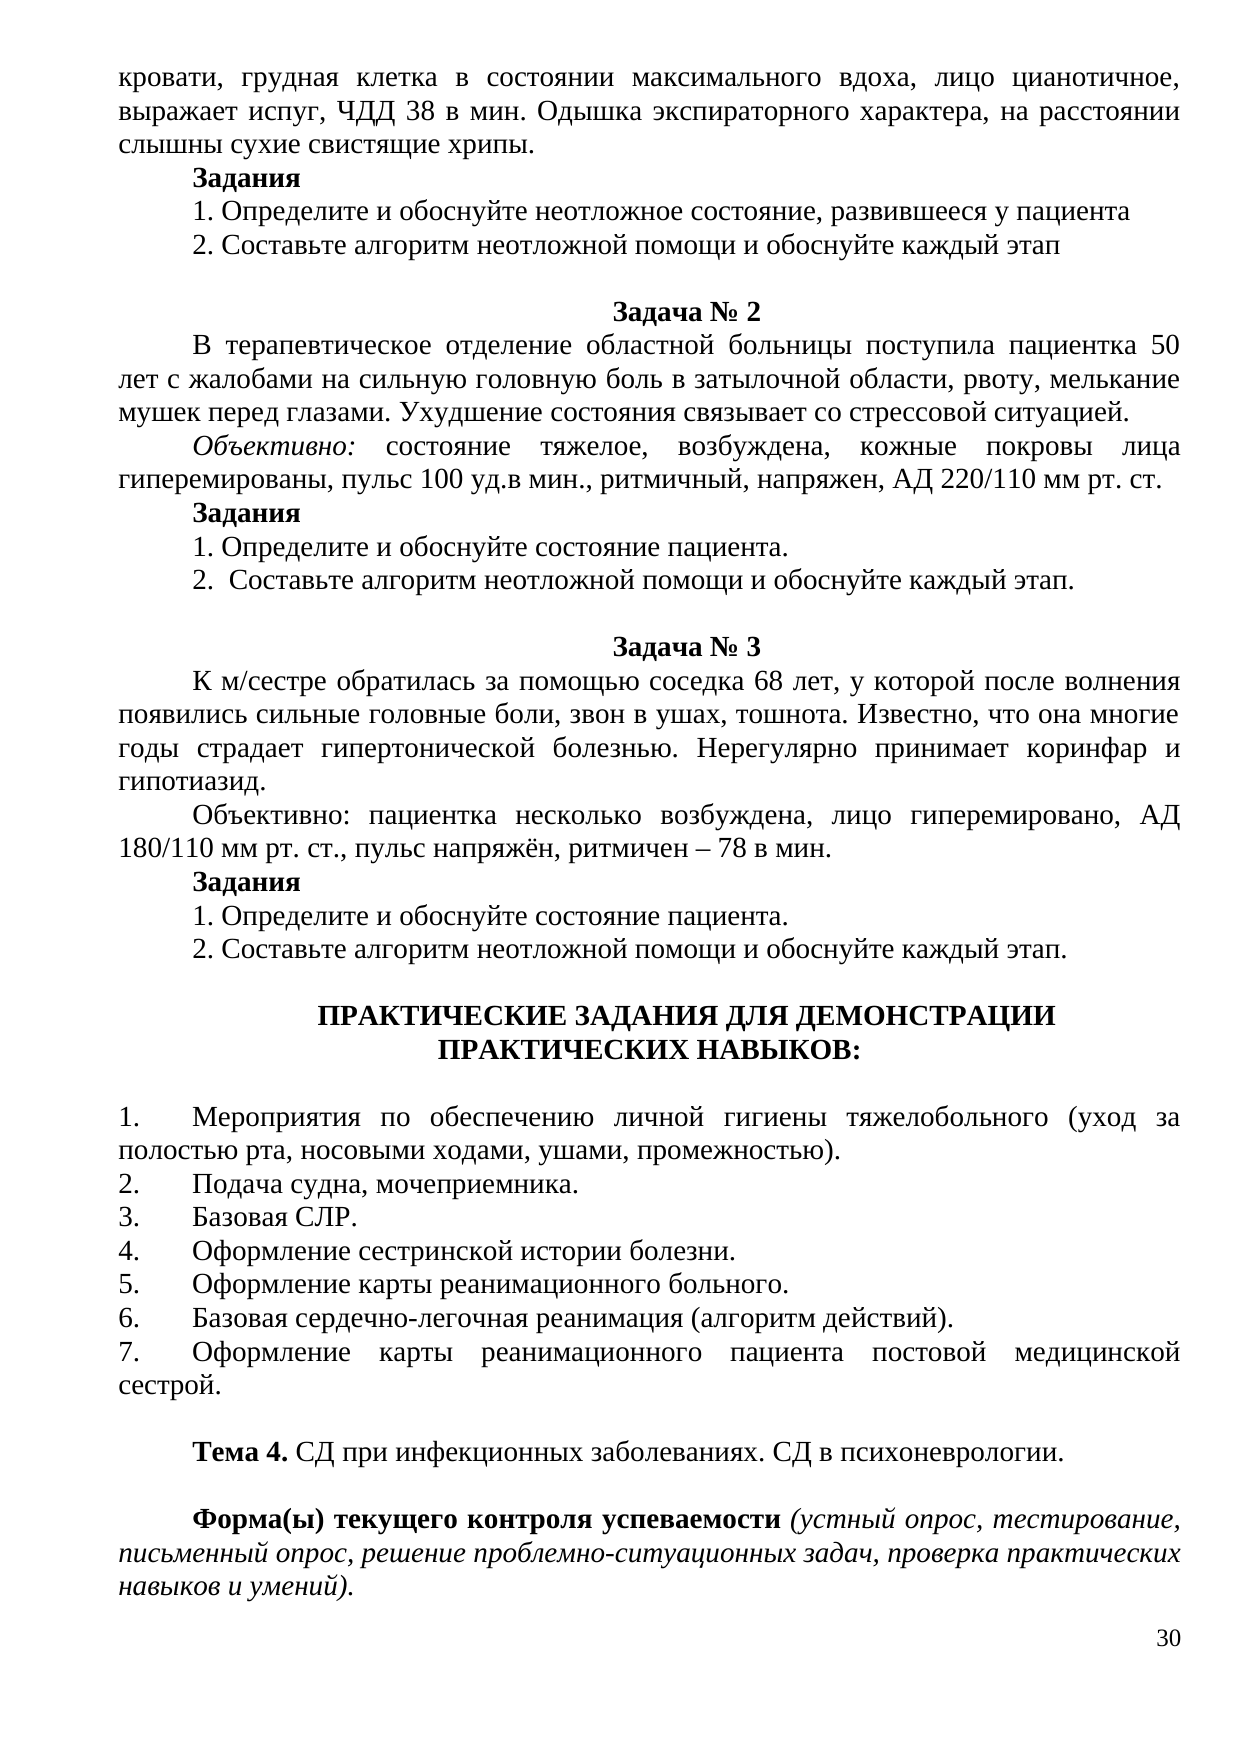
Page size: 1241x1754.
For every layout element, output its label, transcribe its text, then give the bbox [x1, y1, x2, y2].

list Оформление карты реанимационного пациента постовой медицинской сестрой. [118, 1334, 1181, 1401]
list Мероприятия по обеспечению личной гигиены тяжелобольного (уход за полостью рта, носовыми ходами, ушами, промежностью). [118, 1099, 1181, 1166]
list Задача № 2 [118, 294, 1181, 327]
text Тема 4. СД при инфекционных заболеваниях. СД в психоневрологии. [118, 1434, 1181, 1468]
list Подача судна, мочеприемника. [118, 1166, 1181, 1199]
list Базовая сердечно-легочная реанимация (алгоритм действий). [118, 1300, 1181, 1334]
text 2. Составьте алгоритм неотложной помощи и обоснуйте каждый этап. [118, 931, 1181, 965]
text 1. Определите и обоснуйте состояние пациента. [118, 898, 1181, 931]
list Базовая СЛР. [118, 1199, 1181, 1233]
list К м/сестре обратилась за помощью соседка 68 лет, у которой после волнения появились сильные головные боли, звон в ушах, тошнота. Известно, что она многие годы страдает гипертонической болезнью. Нерегулярно принимает коринфар и гипотиазид. [118, 663, 1181, 797]
text 2. Составьте алгоритм неотложной помощи и обоснуйте каждый этап. [118, 562, 1181, 596]
list Объективно: пациентка несколько возбуждена, лицо гиперемировано, АД 180/110 мм рт. ст., пульс напряжён, ритмичен – 78 в мин. [118, 797, 1181, 864]
text Задания [118, 160, 1181, 193]
list В терапевтическое отделение областной больницы поступила пациентка 50 лет с жалобами на сильную головную боль в затылочной области, рвоту, мелькание мушек перед глазами. Ухудшение состояния связывает со стрессовой ситуацией. [118, 327, 1181, 428]
list Задача № 3 [118, 629, 1181, 663]
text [118, 59, 1181, 160]
list Задания [118, 495, 1181, 529]
text 1. Определите и обоснуйте состояние пациента. [118, 529, 1181, 562]
text Форма(ы) текущего контроля успеваемости (устный опрос, тестирование, письменный опрос, решение проблемно-ситуационных задач, проверка практических навыков и умений). [118, 1501, 1181, 1602]
list Задания [118, 864, 1181, 898]
list Оформление карты реанимационного больного. [118, 1267, 1181, 1300]
text ПРАКТИЧЕСКИЕ ЗАДАНИЯ ДЛЯ ДЕМОНСТРАЦИИ ПРАКТИЧЕСКИХ НАВЫКОВ: [118, 998, 1181, 1065]
list Оформление сестринской истории болезни. [118, 1233, 1181, 1267]
list Объективно: состояние тяжелое, возбуждена, кожные покровы лица гиперемированы, пульс 100 уд.в мин., ритмичный, напряжен, АД 220/110 мм рт. ст. [118, 428, 1181, 495]
text 1. Определите и обоснуйте неотложное состояние, развившееся у пациента [118, 193, 1181, 227]
text 2. Составьте алгоритм неотложной помощи и обоснуйте каждый этап [118, 227, 1181, 260]
